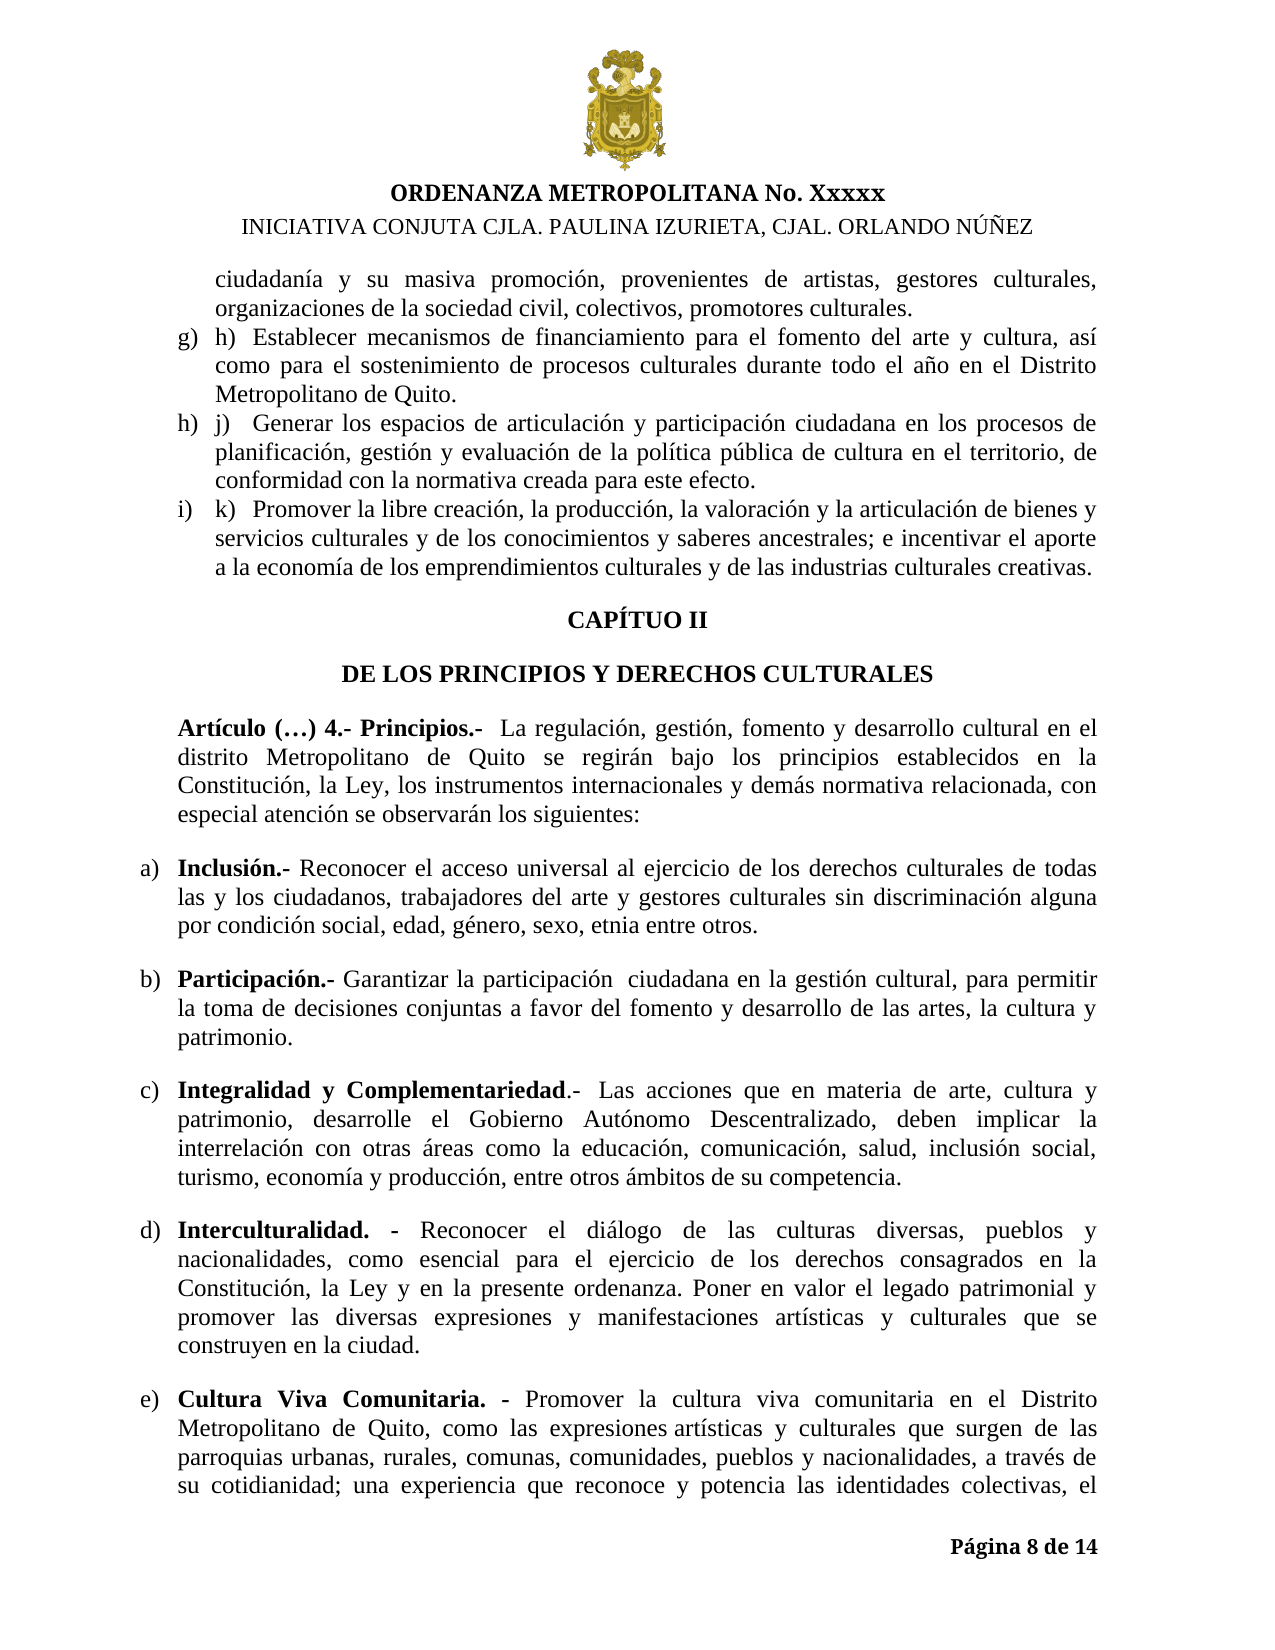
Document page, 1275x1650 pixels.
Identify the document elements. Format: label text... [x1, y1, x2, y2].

picture [582, 48, 667, 173]
text Artículo (…) 4.- Principios.- La regulación, gestión, fomento y desarrollo cultural en el distrito Metropolitano de Quito se regirán bajo los principios establecidos en la Constitución, la Ley, los instrumentos internacionales y demás normativa relacionada, con especial atención se observarán los siguientes: [177, 713, 1098, 828]
list h) Establecer mecanismos de financiamiento para el fomento del arte y cultura, así como para el sostenimiento de procesos culturales durante todo el año en el Distrito Metropolitano de Quito. [177, 322, 1098, 408]
text b) Participación.- Garantizar la participación ciudadana en la gestión cultural, para permitir la toma de decisiones conjuntas a favor del fomento y desarrollo de las artes, la cultura y patrimonio. [140, 964, 1098, 1050]
text CAPÍTUO II [177, 605, 1098, 634]
list j) Generar los espacios de articulación y participación ciudadana en los procesos de planificación, gestión y evaluación de la política pública de cultura en el territorio, de conformidad con la normativa creada para este efecto. [177, 408, 1098, 494]
text a) Inclusión.- Reconocer el acceso universal al ejercicio de los derechos culturales de todas las y los ciudadanos, trabajadores del arte y gestores culturales sin discriminación alguna por condición social, edad, género, sexo, etnia entre otros. [140, 853, 1098, 939]
list k) Promover la libre creación, la producción, la valoración y la articulación de bienes y servicios culturales y de los conocimientos y saberes ancestrales; e incentivar el aporte a la economía de los emprendimientos culturales y de las industrias culturales creativas. [177, 494, 1098, 580]
text c) Integralidad y Complementariedad.- Las acciones que en materia de arte, cultura y patrimonio, desarrolle el Gobierno Autónomo Descentralizado, deben implicar la interrelación con otras áreas como la educación, comunicación, salud, inclusión social, turismo, economía y producción, entre otros ámbitos de su competencia. [140, 1075, 1098, 1190]
text d) Interculturalidad. - Reconocer el diálogo de las culturas diversas, pueblos y nacionalidades, como esencial para el ejercicio de los derechos consagrados en la Constitución, la Ley y en la presente ordenanza. Poner en valor el legado patrimonial y promover las diversas expresiones y manifestaciones artísticas y culturales que se construyen en la ciudad. [140, 1215, 1098, 1359]
text DE LOS PRINCIPIOS Y DERECHOS CULTURALES [177, 659, 1098, 688]
